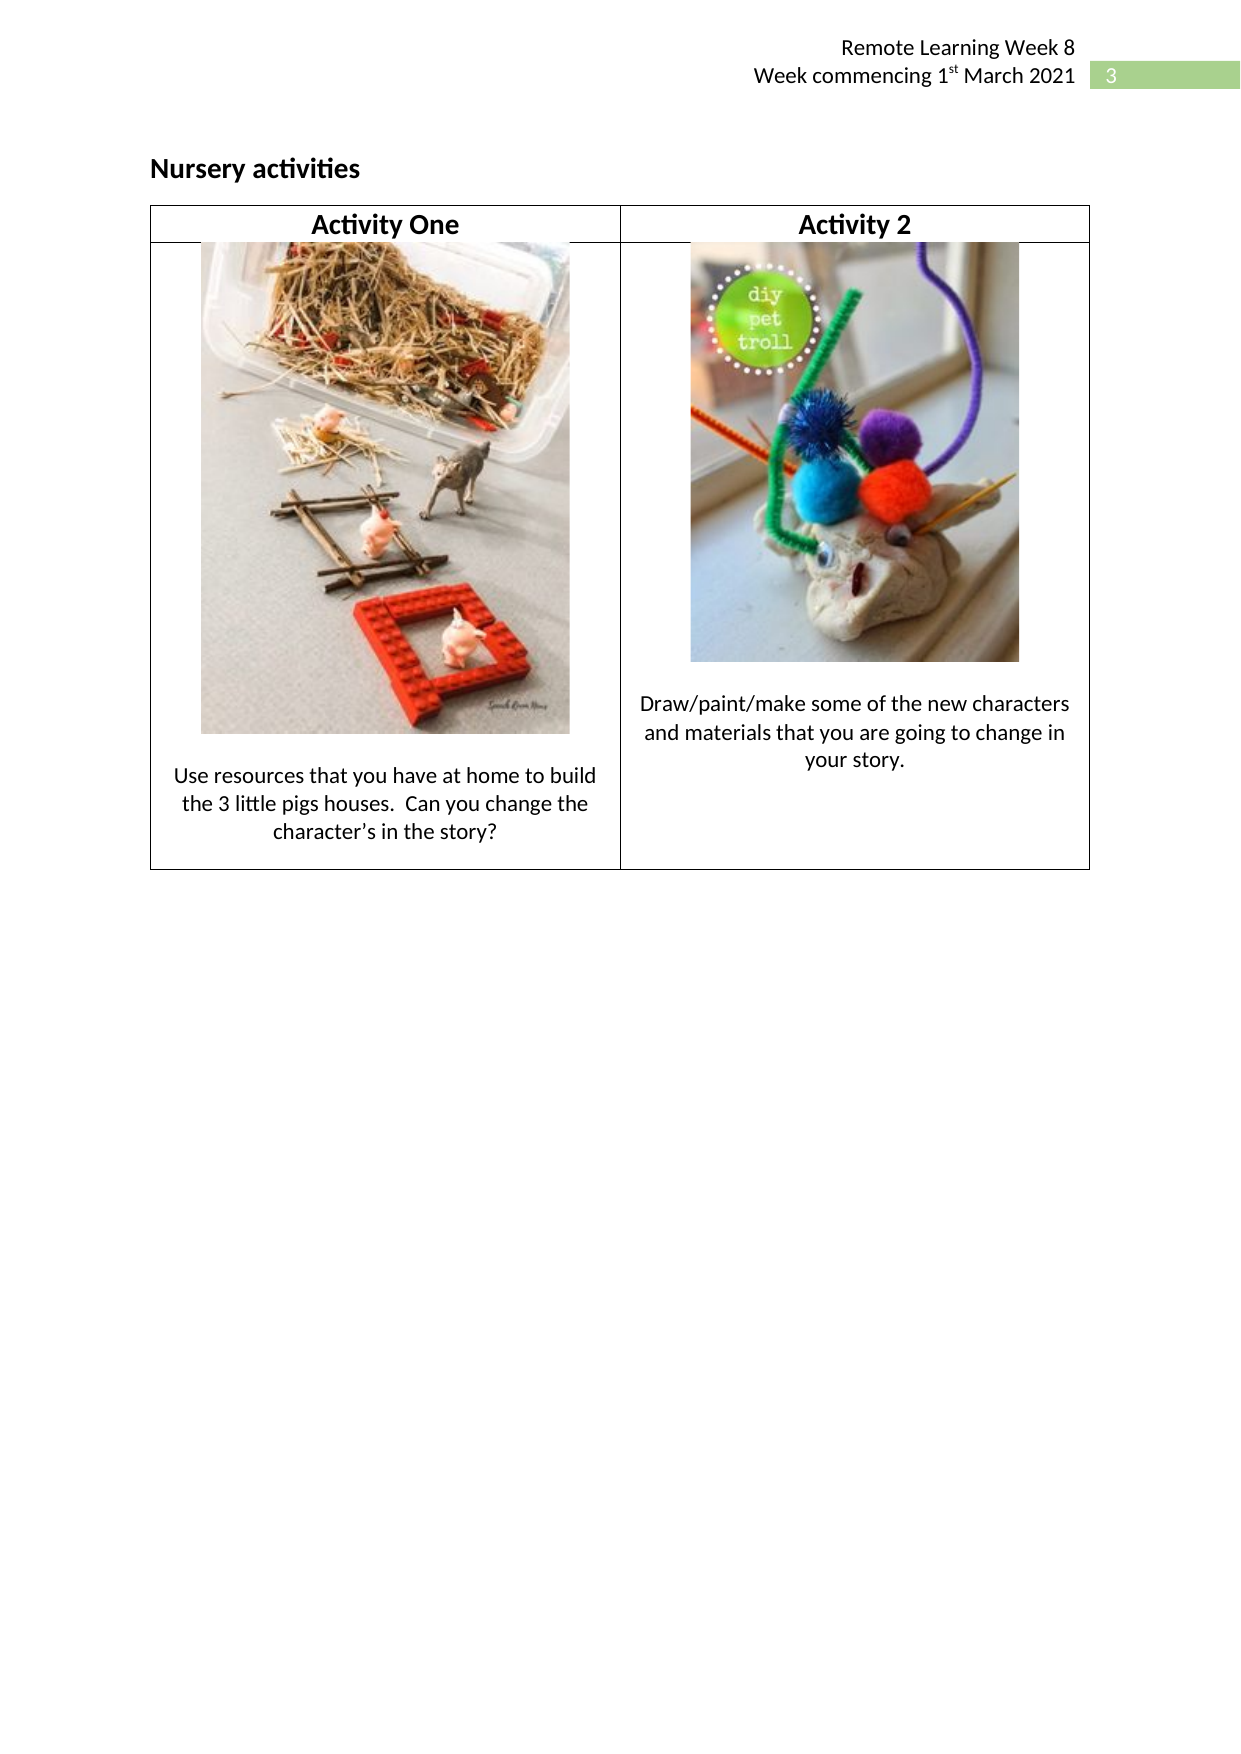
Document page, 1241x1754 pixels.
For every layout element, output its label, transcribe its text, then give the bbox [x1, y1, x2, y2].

picture [690, 242, 1020, 662]
table_header Activity 2 [621, 206, 1089, 242]
table_header Activity One [151, 206, 620, 242]
text Nursery activities [150, 150, 1090, 186]
table_cell Draw/paint/make some of the new characters and materials that you are going to change in your story. [621, 243, 1089, 868]
table_cell Use resources that you have at home to build the 3 little pigs houses. Can you change the character’s in the story? [151, 243, 620, 868]
picture [201, 242, 570, 734]
